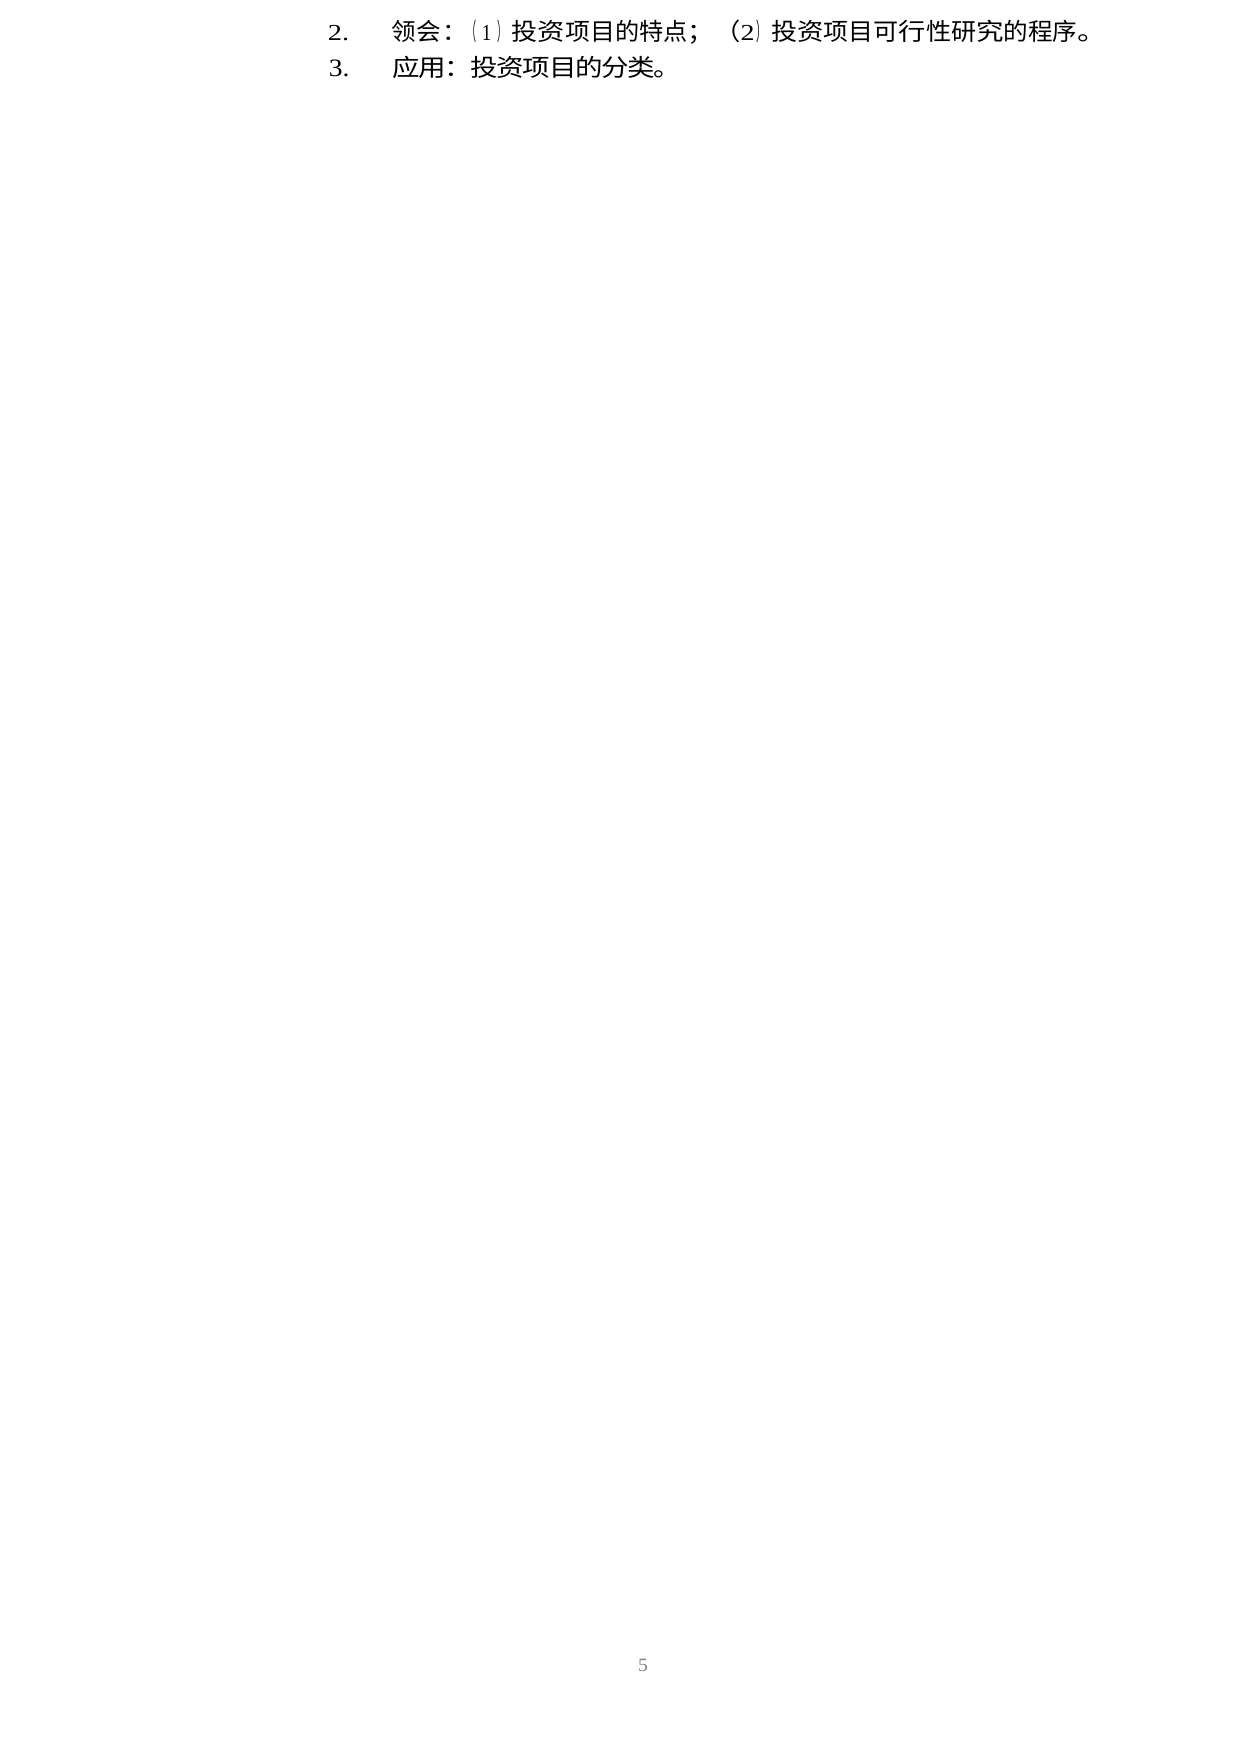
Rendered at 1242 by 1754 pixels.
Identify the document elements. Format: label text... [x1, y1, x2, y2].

text 3. 应用：投资项目的分类。 [328, 49, 1085, 84]
text 2. 领会：（ 1 ） 投资项目的特点；（2） 投资项目可行性研究的程序。 [328, 14, 1085, 46]
